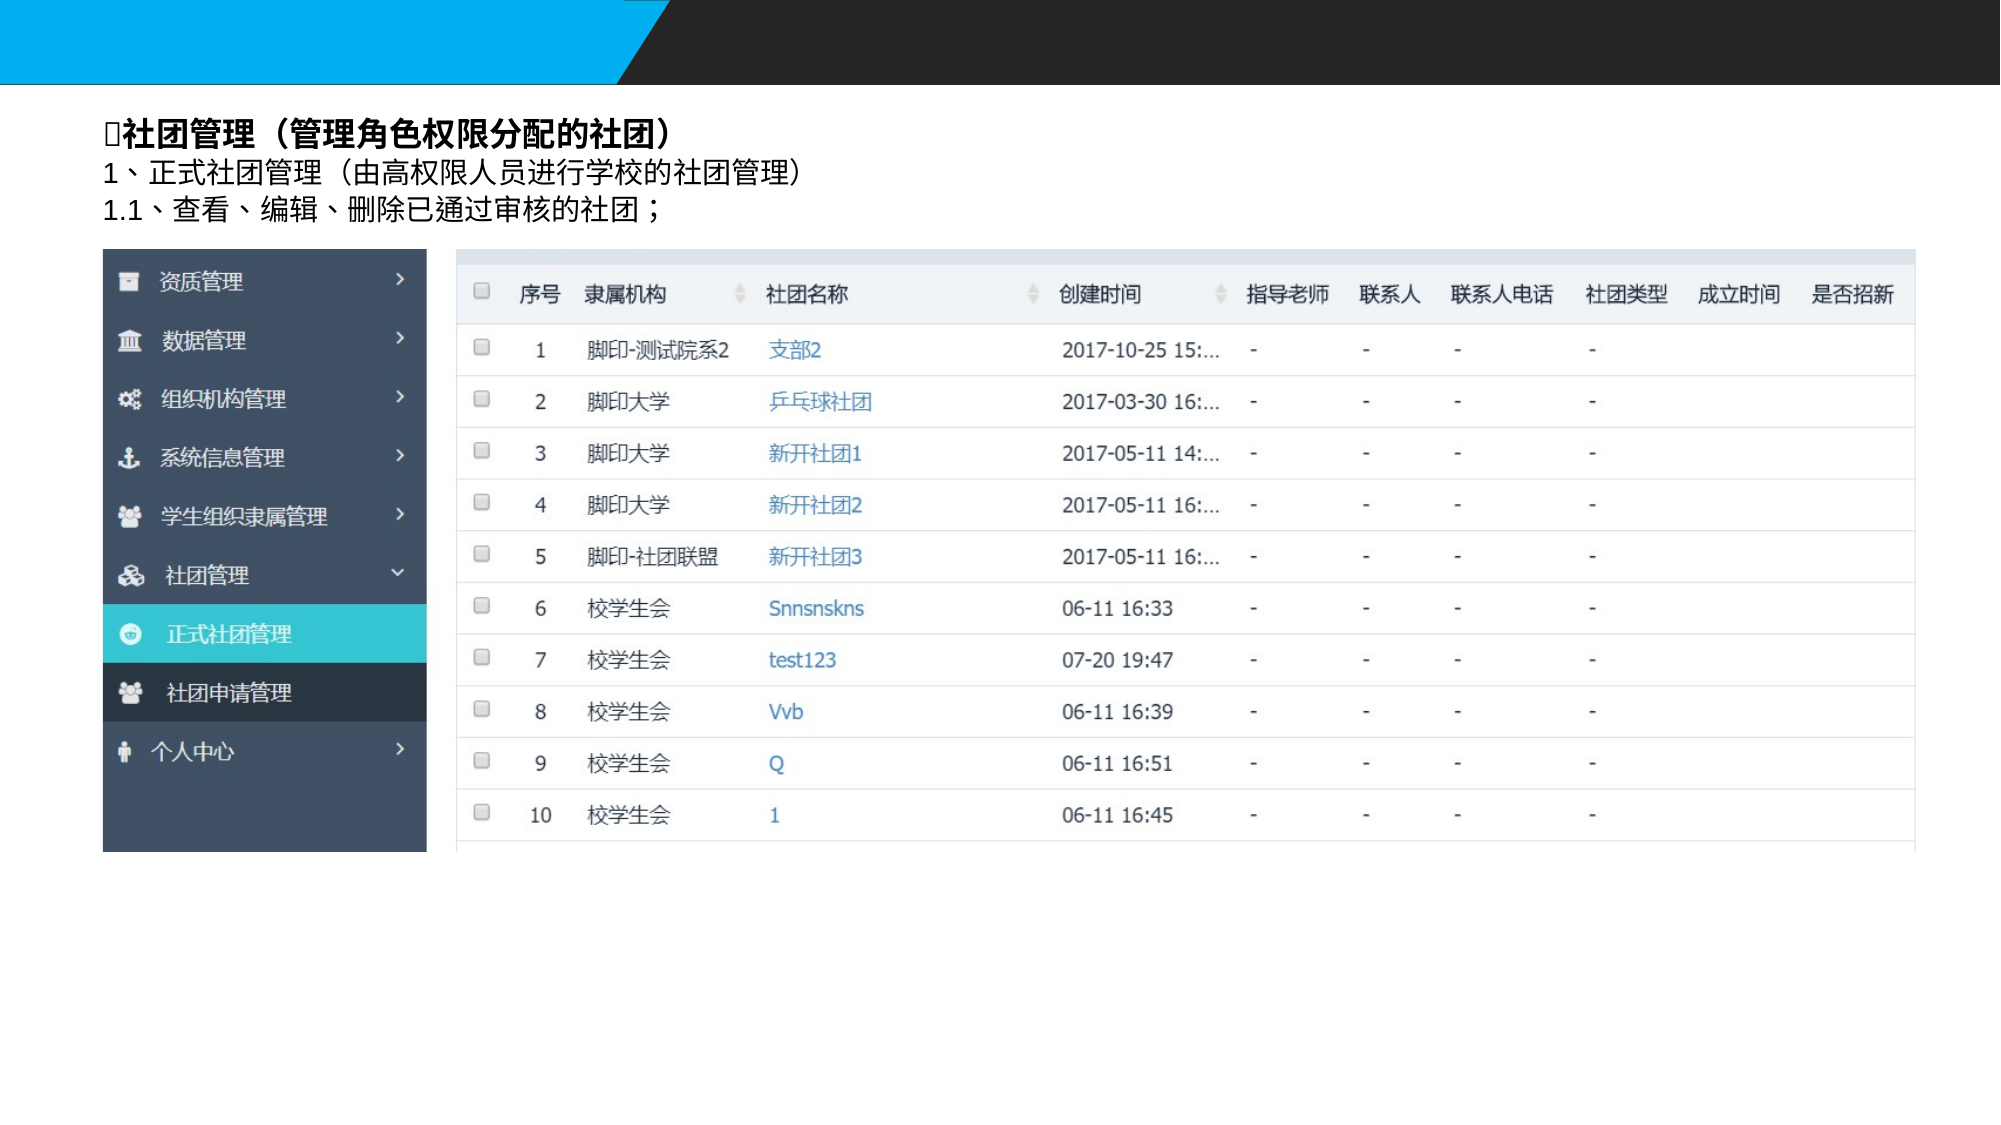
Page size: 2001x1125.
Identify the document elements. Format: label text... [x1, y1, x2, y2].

text 1.1、查看、编辑、删除已通过审核的社团； [102, 190, 1943, 228]
text 1、正式社团管理（由高权限人员进行学校的社团管理） [102, 155, 1943, 190]
subtitle 社团管理（管理角色权限分配的社团） [102, 112, 1943, 155]
picture [102, 249, 1930, 852]
